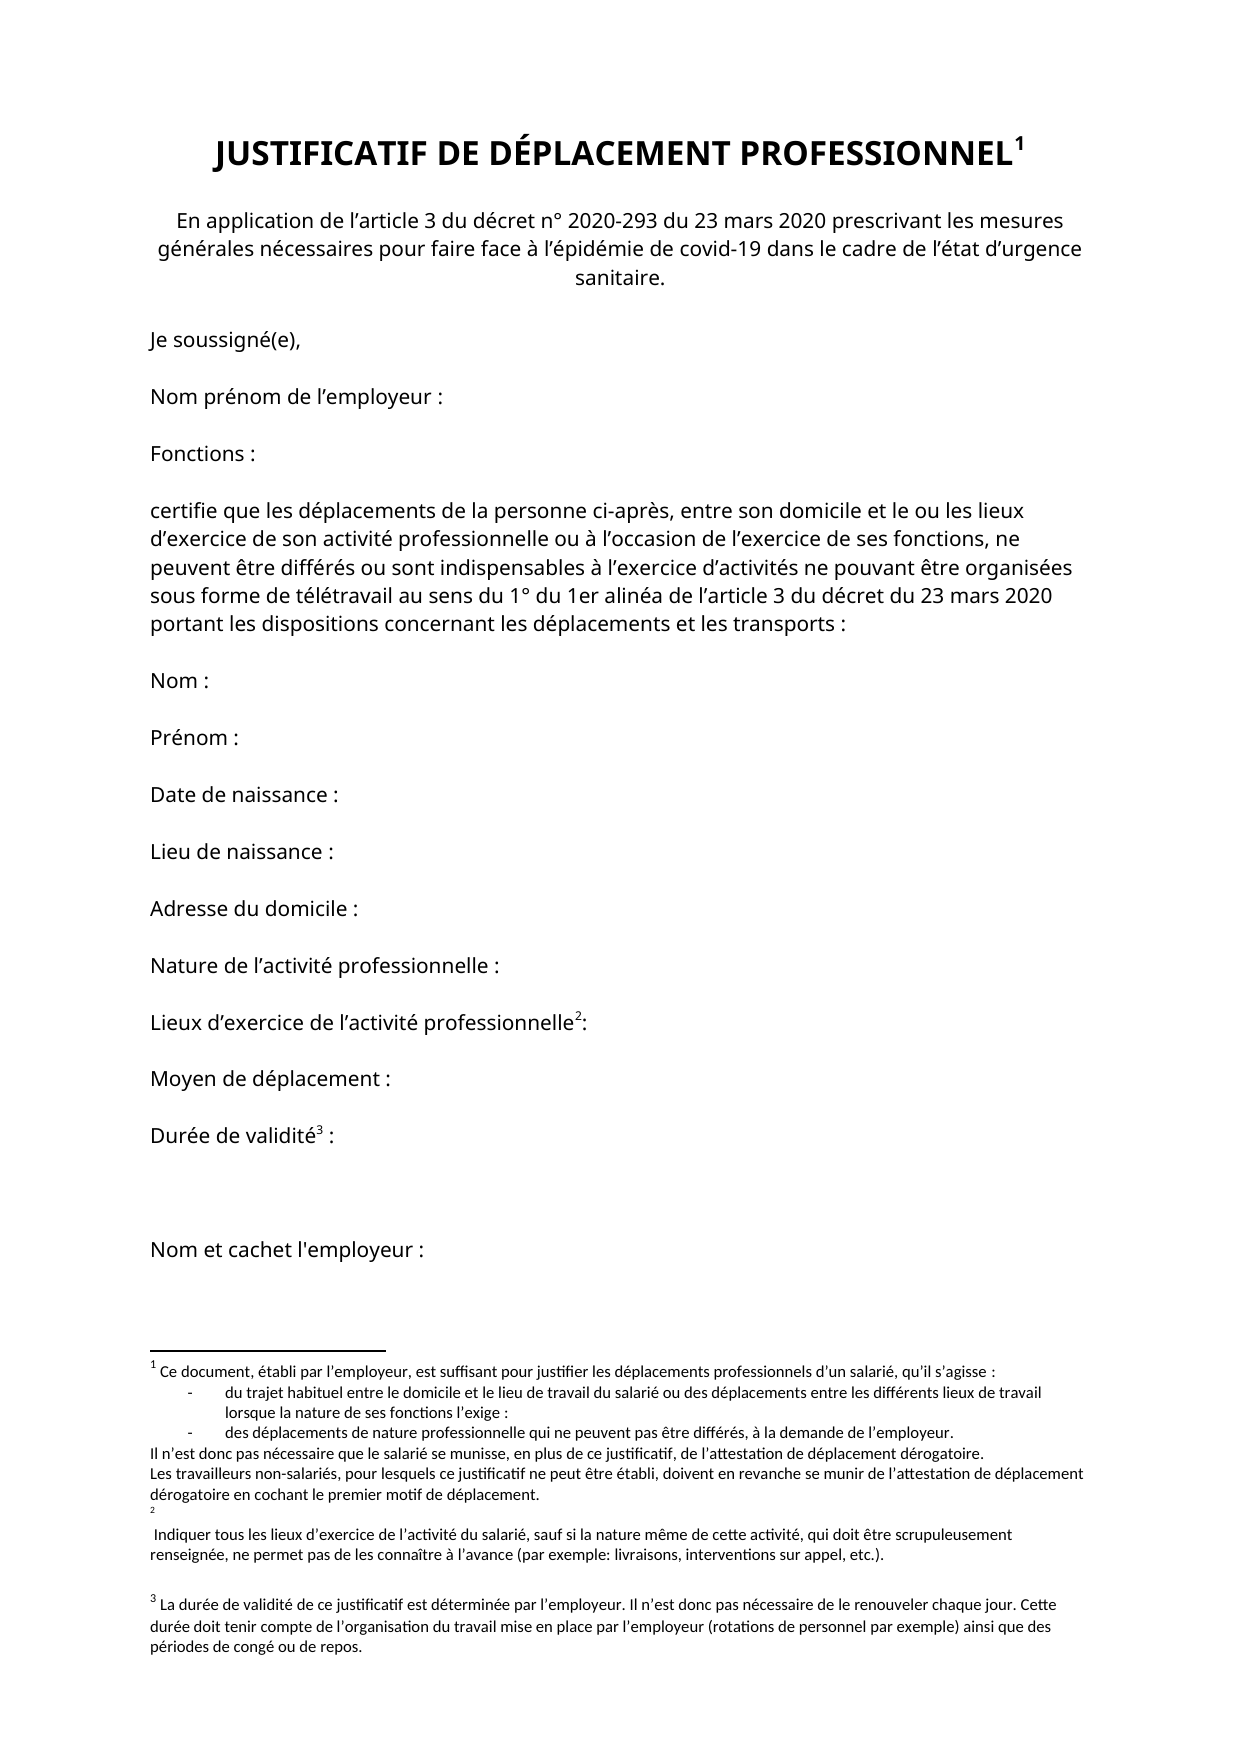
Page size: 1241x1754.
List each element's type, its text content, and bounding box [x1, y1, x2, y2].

text Prénom : [150, 723, 1090, 752]
text En application de l’article 3 du décret n° 2020-293 du 23 mars 2020 prescrivant les mesures générales nécessaires pour faire face à l’épidémie de covid-19 dans le cadre de l’état d’urgence sanitaire. [150, 206, 1090, 291]
text Lieu de naissance : [150, 837, 1090, 865]
text Moyen de déplacement : [150, 1064, 1090, 1093]
subtitle JUSTIFICATIF DE DÉPLACEMENT PROFESSIONNEL [150, 130, 1090, 175]
text Je soussigné(e), [150, 325, 1090, 353]
text Fonctions : [150, 439, 1090, 467]
text Adresse du domicile : [150, 894, 1090, 922]
text Nom : [150, 666, 1090, 695]
text Nom et cachet l'employeur : [150, 1235, 1090, 1263]
text certifie que les déplacements de la personne ci-après, entre son domicile et le ou les lieux d’exercice de son activité professionnelle ou à l’occasion de l’exercice de ses fonctions, ne peuvent être différés ou sont indispensables à l’exercice d’activités ne pouvant être organisées sous forme de télétravail au sens du 1° du 1er alinéa de l’article 3 du décret du 23 mars 2020 portant les dispositions concernant les déplacements et les transports : [150, 496, 1090, 638]
text Lieux d’exercice de l’activité professionnelle: [150, 1008, 1090, 1036]
text Nature de l’activité professionnelle : [150, 951, 1090, 979]
text Nom prénom de l’employeur : [150, 382, 1090, 410]
text Date de naissance : [150, 780, 1090, 808]
text Durée de validité : [150, 1121, 1090, 1150]
